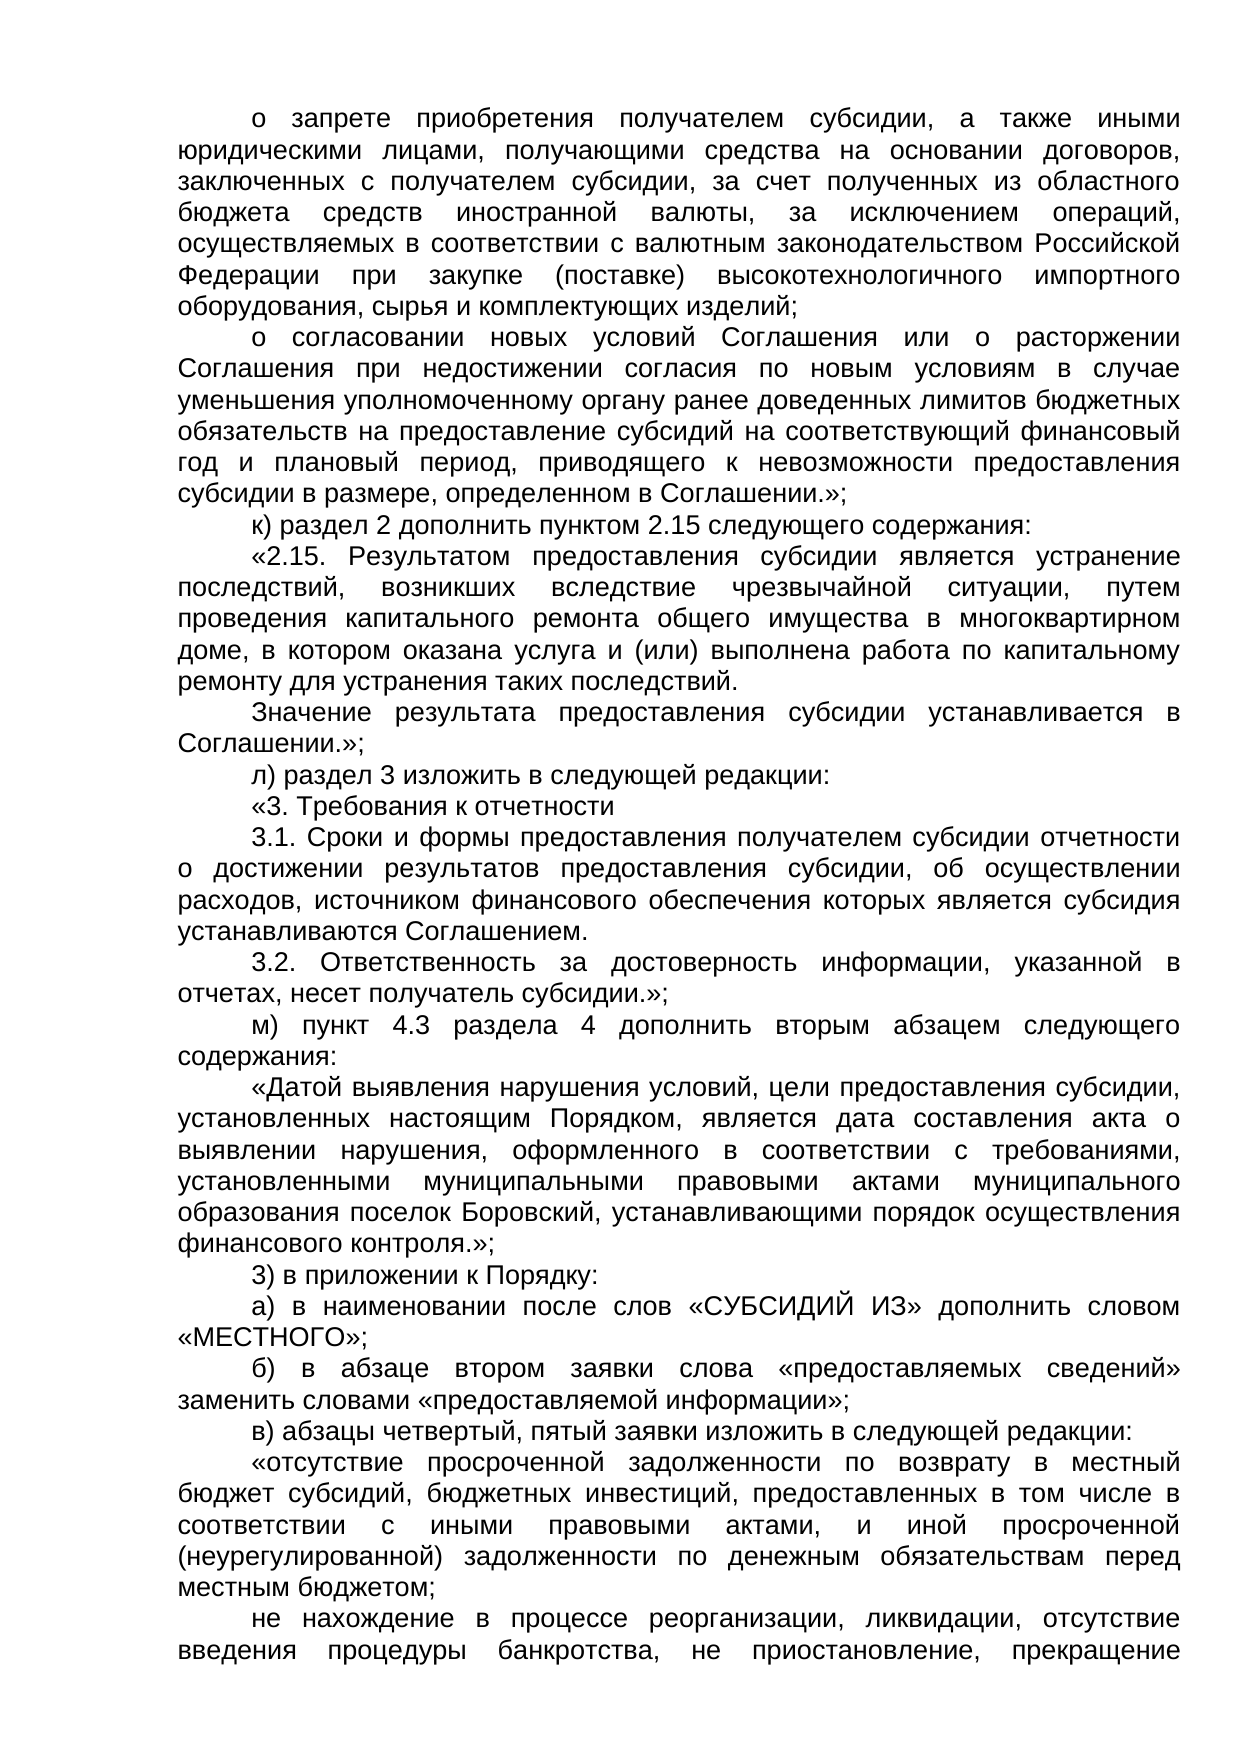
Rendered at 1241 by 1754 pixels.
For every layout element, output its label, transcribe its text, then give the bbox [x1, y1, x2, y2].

text м) пункт 4.3 раздела 4 дополнить вторым абзацем следующего содержания: [177, 1009, 1181, 1071]
text в) абзацы четвертый, пятый заявки изложить в следующей редакции: [177, 1415, 1181, 1446]
text о согласовании новых условий Соглашения или о расторжении Соглашения при недостижении согласия по новым условиям в случае уменьшения уполномоченному органу ранее доведенных лимитов бюджетных обязательств на предоставление субсидий на соответствующий финансовый год и плановый период, приводящего к невозможности предоставления субсидии в размере, определенном в Соглашении.»; [177, 321, 1181, 509]
text о запрете приобретения получателем субсидии, а также иными юридическими лицами, получающими средства на основании договоров, заключенных с получателем субсидии, за счет полученных из областного бюджета средств иностранной валюты, за исключением операций, осуществляемых в соответствии с валютным законодательством Российской Федерации при закупке (поставке) высокотехнологичного импортного оборудования, сырья и комплектующих изделий; [177, 102, 1181, 321]
text 3.1. Сроки и формы предоставления получателем субсидии отчетности о достижении результатов предоставления субсидии, об осуществлении расходов, источником финансового обеспечения которых является субсидия устанавливаются Соглашением. [177, 821, 1181, 946]
text «отсутствие просроченной задолженности по возврату в местный бюджет субсидий, бюджетных инвестиций, предоставленных в том числе в соответствии с иными правовыми актами, и иной просроченной (неурегулированной) задолженности по денежным обязательствам перед местным бюджетом; [177, 1446, 1181, 1602]
text 3) в приложении к Порядку: [177, 1259, 1181, 1290]
text «2.15. Результатом предоставления субсидии является устранение последствий, возникших вследствие чрезвычайной ситуации, путем проведения капитального ремонта общего имущества в многоквартирном доме, в котором оказана услуга и (или) выполнена работа по капитальному ремонту для устранения таких последствий. [177, 540, 1181, 696]
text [177, 1602, 1181, 1665]
text «3. Требования к отчетности [177, 790, 1181, 821]
text 3.2. Ответственность за достоверность информации, указанной в отчетах, несет получатель субсидии.»; [177, 946, 1181, 1009]
text Значение результата предоставления субсидии устанавливается в Соглашении.»; [177, 696, 1181, 759]
text а) в наименовании после слов «СУБСИДИЙ ИЗ» дополнить словом «МЕСТНОГО»; [177, 1290, 1181, 1352]
text «Датой выявления нарушения условий, цели предоставления субсидии, установленных настоящим Порядком, является дата составления акта о выявлении нарушения, оформленного в соответствии с требованиями, установленными муниципальными правовыми актами муниципального образования поселок Боровский, устанавливающими порядок осуществления финансового контроля.»; [177, 1071, 1181, 1259]
text к) раздел 2 дополнить пунктом 2.15 следующего содержания: [177, 509, 1181, 540]
text б) в абзаце втором заявки слова «предоставляемых сведений» заменить словами «предоставляемой информации»; [177, 1352, 1181, 1415]
text л) раздел 3 изложить в следующей редакции: [177, 759, 1181, 790]
